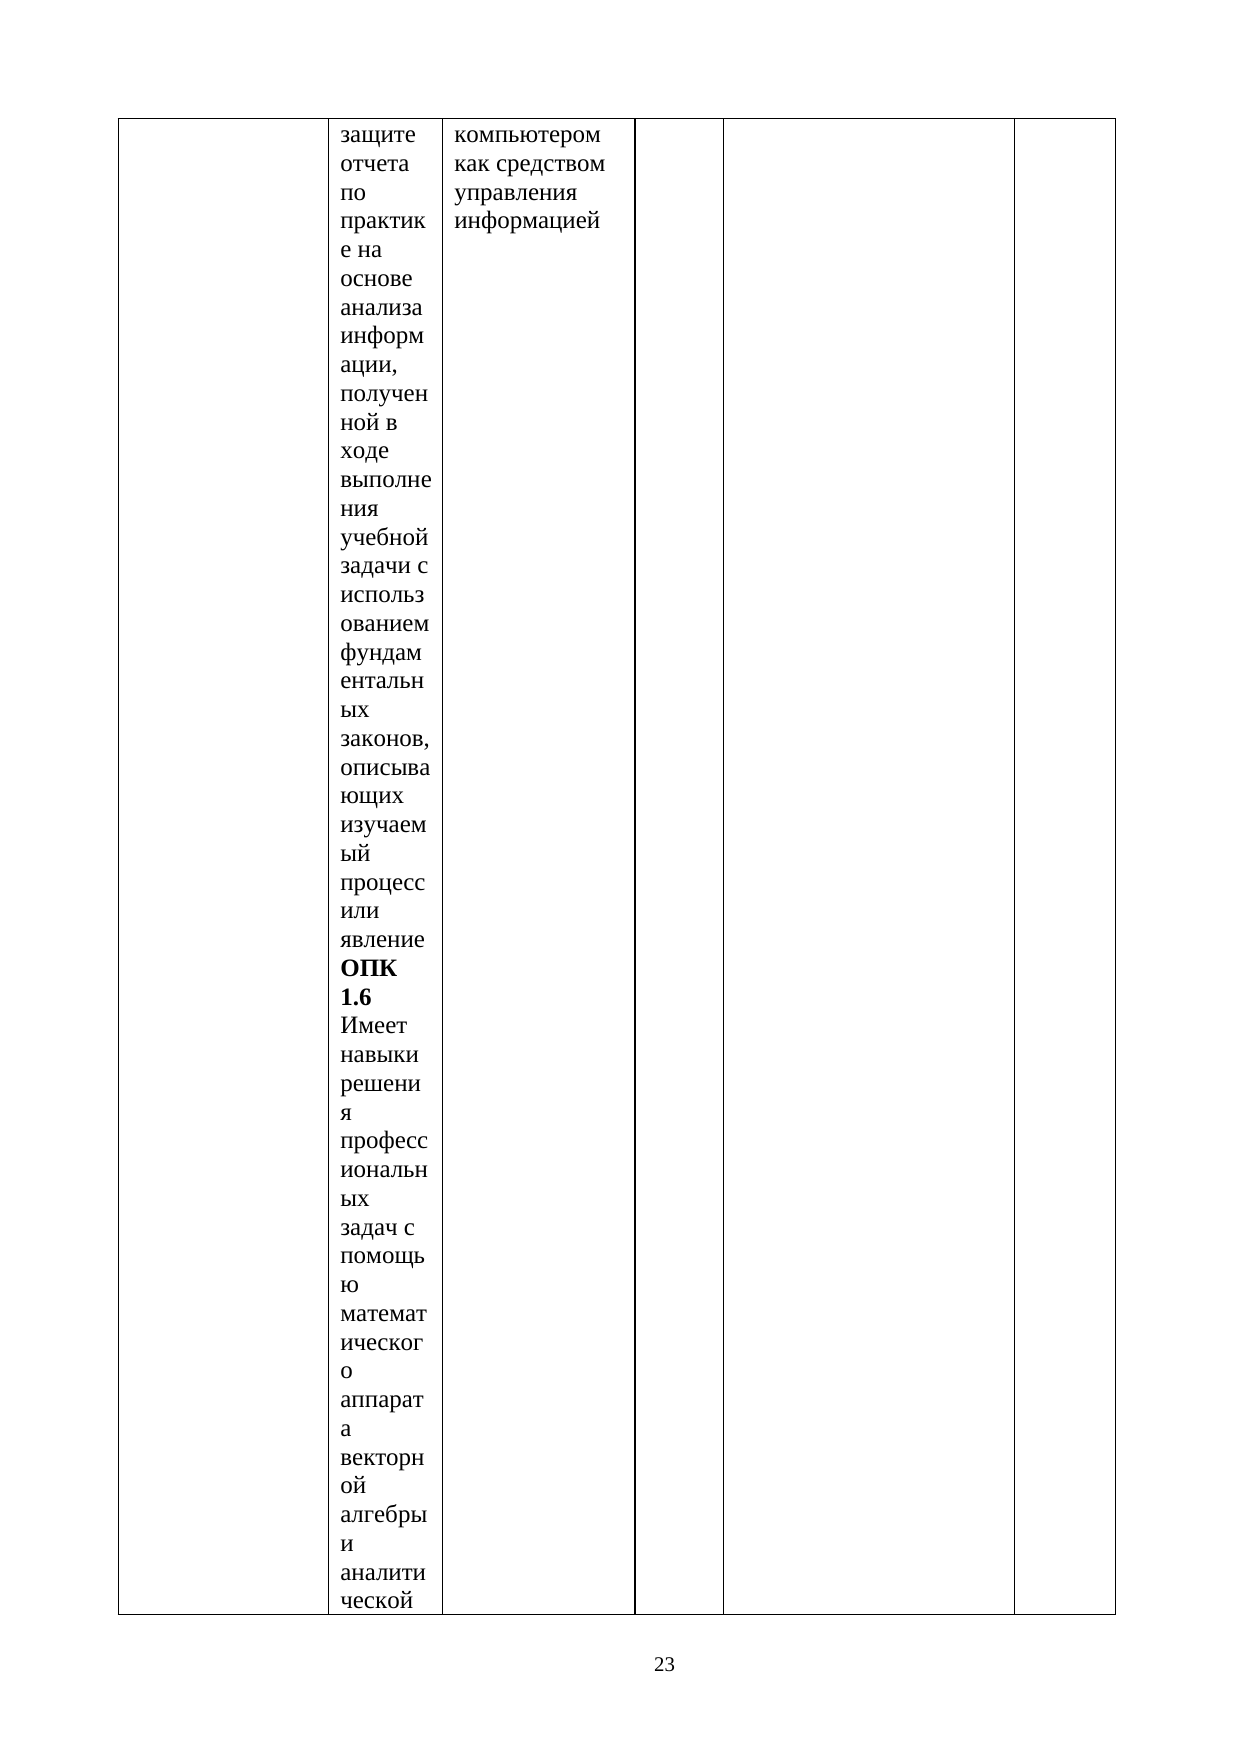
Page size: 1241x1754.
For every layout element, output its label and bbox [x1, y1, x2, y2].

table_cell [724, 119, 1014, 1614]
table_cell [636, 119, 723, 1614]
table_cell [1015, 119, 1115, 1614]
